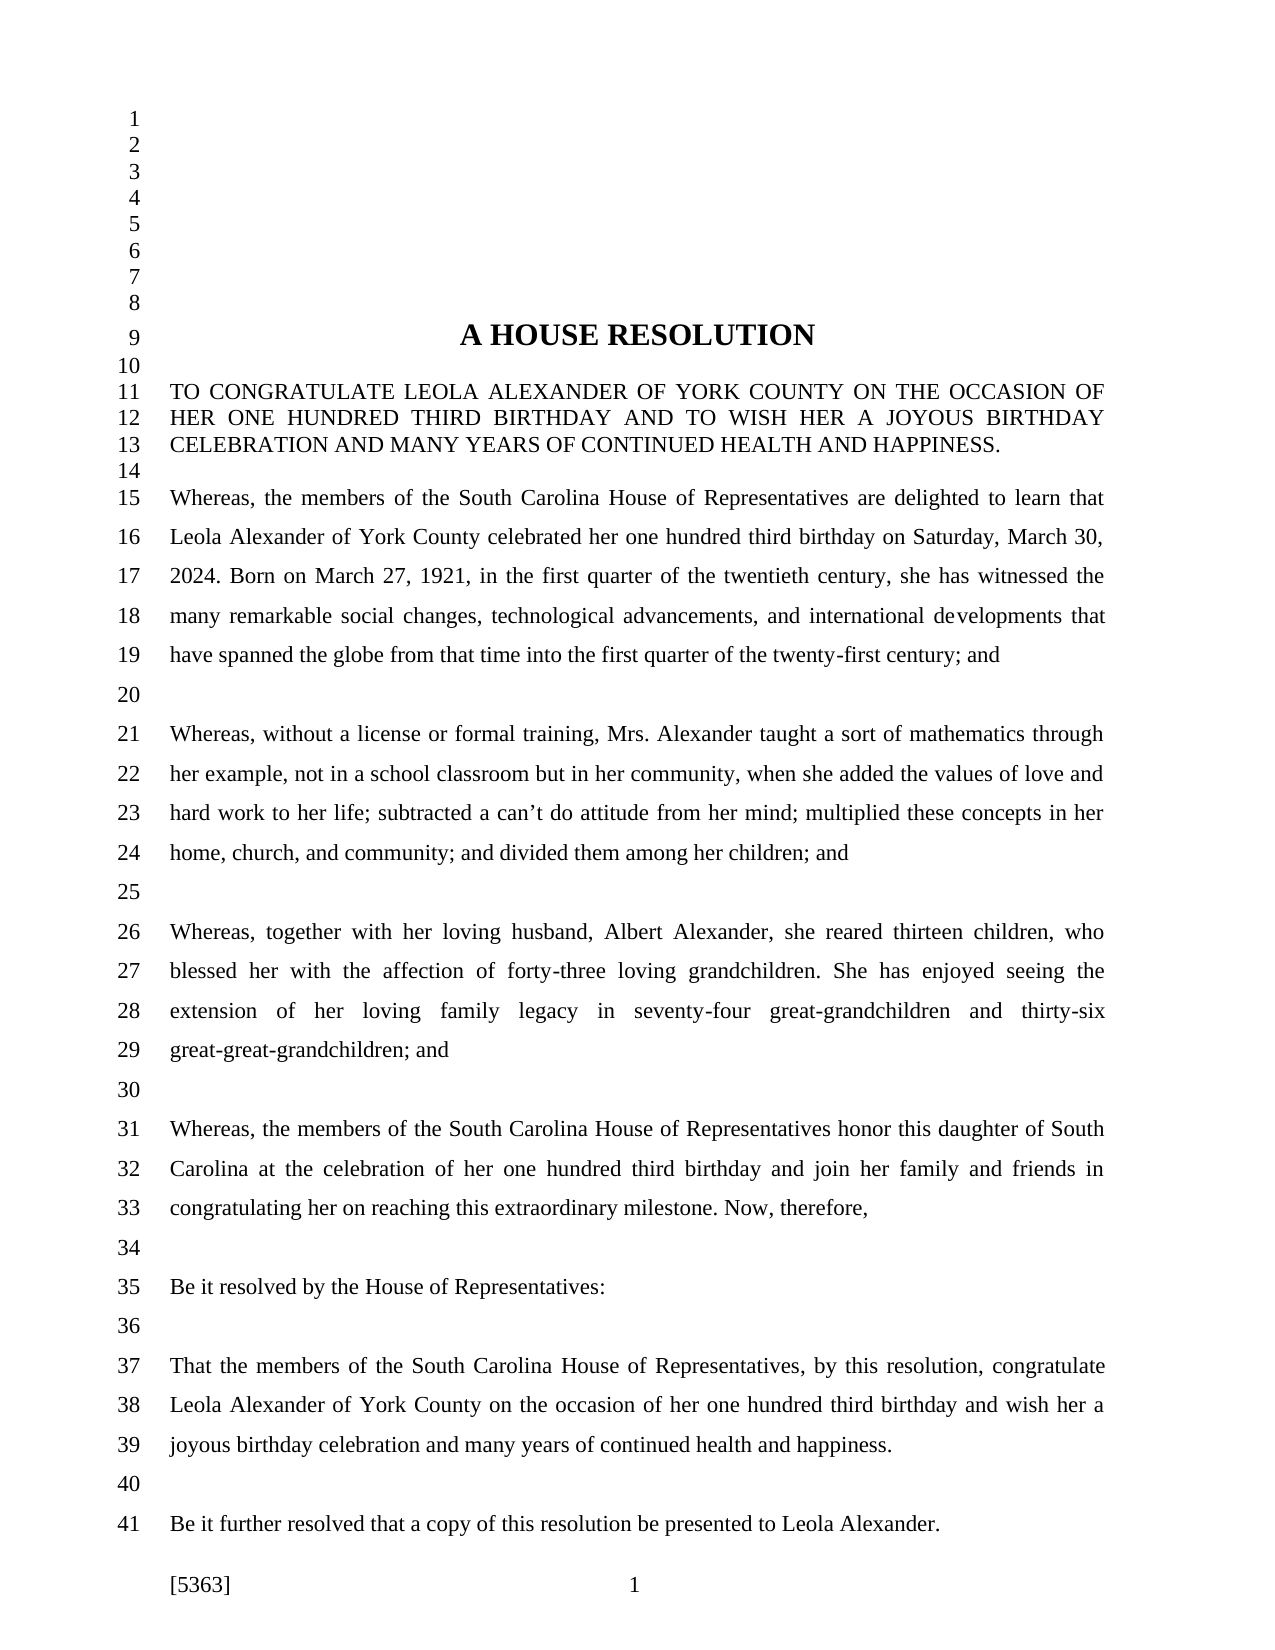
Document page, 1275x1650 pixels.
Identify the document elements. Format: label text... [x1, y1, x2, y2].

text Be it further resolved that a copy of this resolution be presented to Leola Alexander. [169, 1510, 1106, 1536]
text Whereas, the members of the South Carolina House of Representatives are delighted to learn that Leola Alexander of York County celebrated her one hundred third birthday on Saturday, March 30, 2024. Born on March 27, 1921, in the first quarter of the twentieth century, she has witnessed the many remarkable social changes, technological advancements, and international developments that have spanned the globe from that time into the first quarter of the twenty‑first century; and [169, 483, 1106, 668]
text A RESOLUTION [169, 316, 1106, 352]
text Whereas, the members of the South Carolina House of Representatives honor this daughter of South Carolina at the celebration of her one hundred third birthday and join her family and friends in congratulating her on reaching this extraordinary milestone. Now, therefore, [169, 1115, 1106, 1221]
text Whereas, together with her loving husband, Albert Alexander, she reared thirteen children, who blessed her with the affection of forty‑three loving grandchildren. She has enjoyed seeing the extension of her loving family legacy in seventy‑four great‑grandchildren and thirty‑six great‑great‑grandchildren; and [169, 918, 1106, 1063]
text Whereas, without a license or formal training, Mrs. Alexander taught a sort of mathematics through her example, not in a school classroom but in her community, when she added the values of love and hard work to her life; subtracted a can’t do attitude from her mind; multiplied these concepts in her home, church, and community; and divided them among her children; and [169, 720, 1106, 865]
text That the members of the South Carolina , by this resolution, congratulate Leola Alexander of York County on the occasion of her one hundred third birthday and wish her a joyous birthday celebration and many years of continued health and happiness. [169, 1352, 1106, 1457]
text Be it resolved by the : [169, 1273, 1106, 1299]
